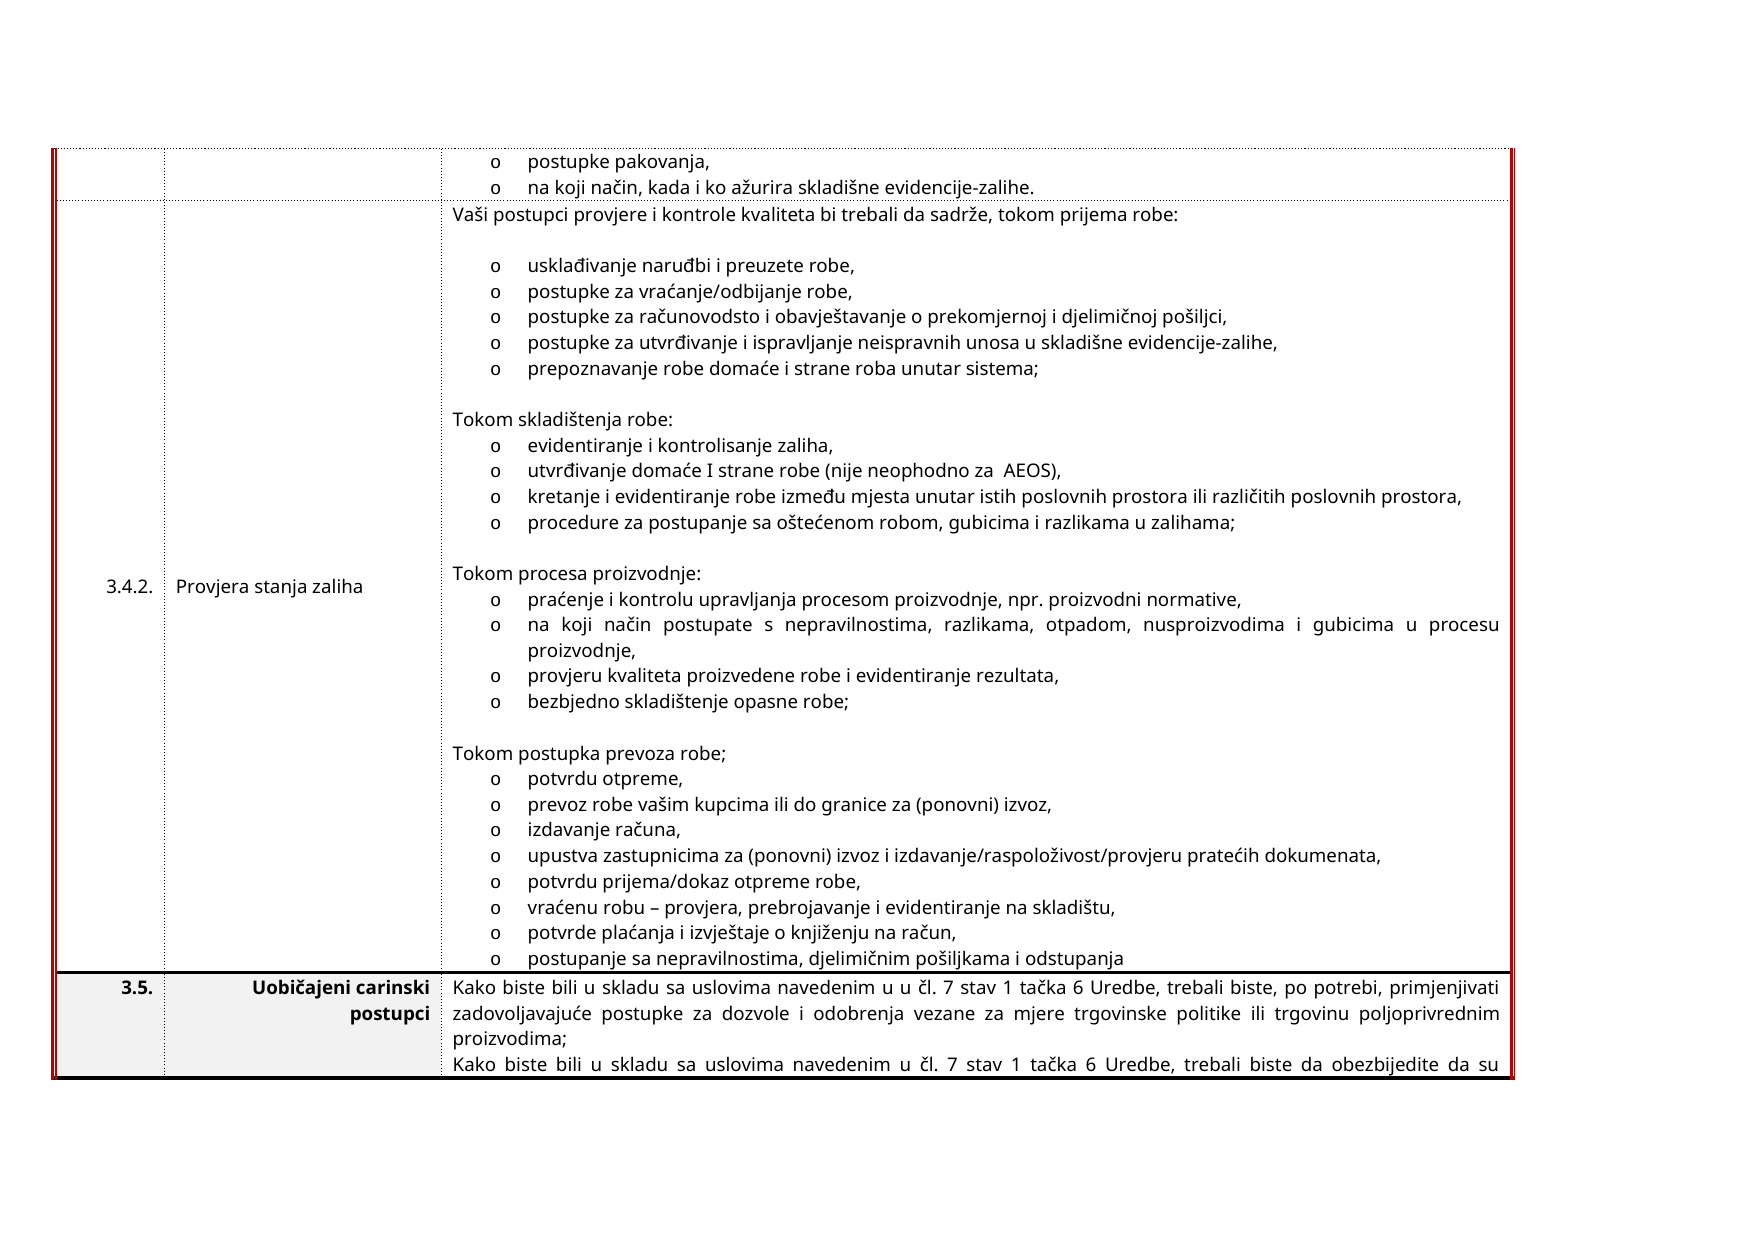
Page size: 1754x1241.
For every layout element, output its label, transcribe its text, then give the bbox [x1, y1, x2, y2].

table_cell 3.4.2. [57, 200, 164, 971]
table_cell 3.4.1. [57, 148, 164, 200]
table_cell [164, 974, 441, 1076]
table_cell Vaši postupci provjere i kontrole kvaliteta bi trebali da sadrže, tokom prijema robe: usklađivanje naruđbi i preuzete robe, postupke za vraćanje/odbijanje robe, postupke za računovodsto i obavještavanje o prekomjernoj i djelimičnoj pošiljci, postupke za utvrđivanje i ispravljanje neispravnih unosa u skladišne evidencije-zalihe, prepoznavanje robe domaće i strane roba unutar sistema; Tokom skladištenja robe: evidentiranje i kontrolisanje zaliha, utvrđivanje domaće I strane robe (nije neophodno za AEOS), kretanje i evidentiranje robe između mjesta unutar istih poslovnih prostora ili različitih poslovnih prostora, procedure za postupanje sa oštećenom robom, gubicima i razlikama u zalihama; Tokom procesa proizvodnje: praćenje i kontrolu upravljanja procesom proizvodnje, npr. proizvodni normative, na koji način postupate s nepravilnostima, razlikama, otpadom, nusproizvodima i gubicima u procesu proizvodnje, provjeru kvaliteta proizvedene robe i evidentiranje rezultata, bezbjedno skladištenje opasne robe; Tokom postupka prevoza robe; potvrdu otpreme, prevoz robe vašim kupcima ili do granice za (ponovni) izvoz, izdavanje računa, upustva zastupnicima za (ponovni) izvoz i izdavanje/raspoloživost/provjeru pratećih dokumenata, potvrdu prijema/dokaz otpreme robe, vraćenu robu – provjera, prebrojavanje i evidentiranje na skladištu, potvrde plaćanja i izvještaje o knjiženju na račun, postupanje sa nepravilnostima, djelimičnim pošiljkama i odstupanja [441, 200, 1510, 971]
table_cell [164, 148, 441, 200]
table_cell Provjera stanja zaliha [164, 200, 441, 971]
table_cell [441, 148, 1510, 200]
table_cell 3.5. [57, 974, 164, 1076]
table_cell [441, 974, 1510, 1076]
